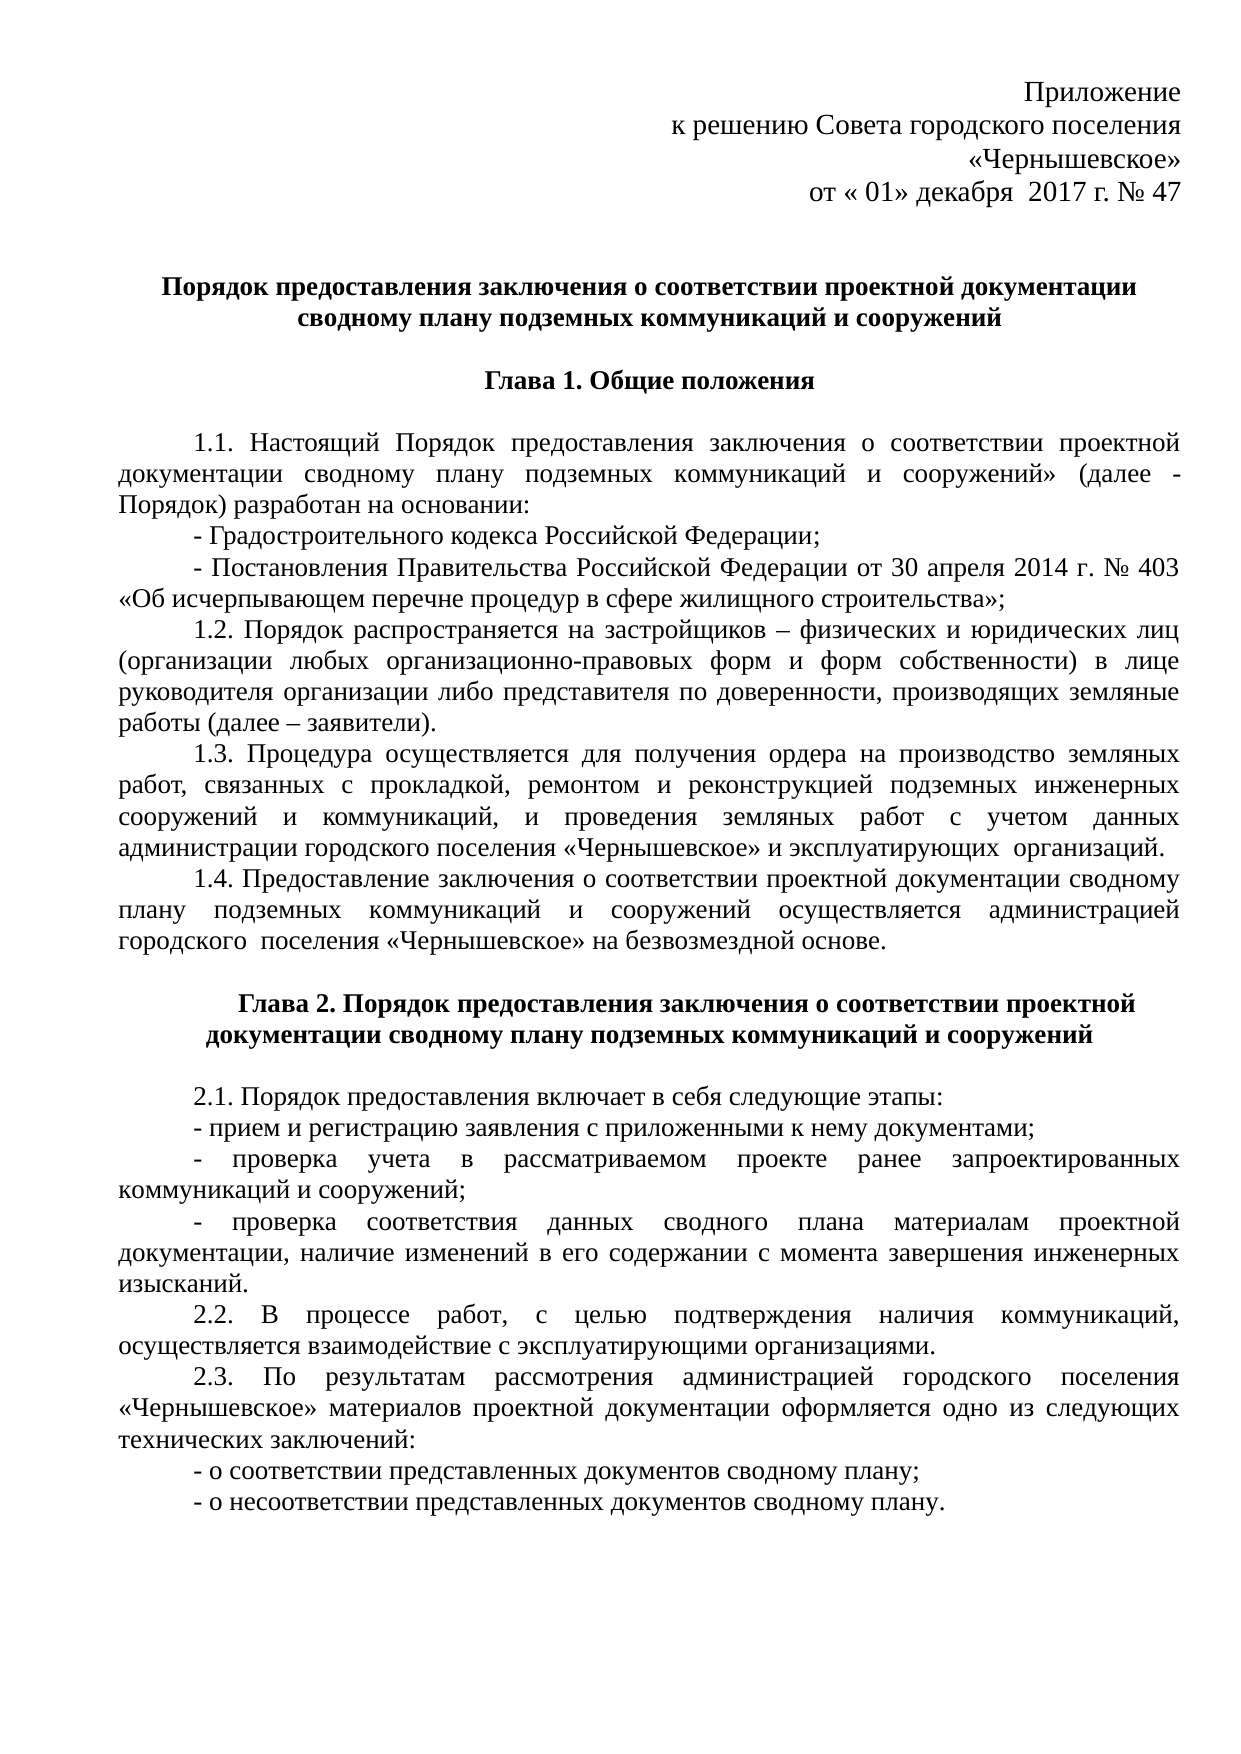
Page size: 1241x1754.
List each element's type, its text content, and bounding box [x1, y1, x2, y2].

text - Постановления Правительства Российской Федерации от 30 апреля 2014 г. № 403 «Об исчерпывающем перечне процедур в сфере жилищного строительства»; [118, 551, 1181, 613]
text Глава 2. Порядок предоставления заключения о соответствии проектной документации сводному плану подземных коммуникаций и сооружений [118, 987, 1181, 1049]
text 1.2. Порядок распространяется на застройщиков – физических и юридических лиц (организации любых организационно-правовых форм и форм собственности) в лице руководителя организации либо представителя по доверенности, производящих земляные работы (далее – заявители). [118, 613, 1181, 737]
text Приложение [118, 74, 1181, 107]
text - прием и регистрацию заявления с приложенными к нему документами; [118, 1111, 1181, 1142]
text - о соответствии представленных документов сводному плану; [118, 1454, 1181, 1485]
text - Градостроительного кодекса Российской Федерации; [118, 519, 1181, 551]
text к решению Совета городского поселения [118, 107, 1181, 141]
text - проверка соответствия данных сводного плана материалам проектной документации, наличие изменений в его содержании с момента завершения инженерных изысканий. [118, 1205, 1181, 1298]
text «Чернышевское» [118, 141, 1181, 174]
text - проверка учета в рассматриваемом проекте ранее запроектированных коммуникаций и сооружений; [118, 1142, 1181, 1205]
text от « 01» декабря 2017 г. № 47 [118, 174, 1181, 208]
text 2.1. Порядок предоставления включает в себя следующие этапы: [118, 1080, 1181, 1111]
text - о несоответствии представленных документов сводному плану. [118, 1485, 1181, 1516]
text Глава 1. Общие положения [118, 364, 1181, 395]
text 2.3. По результатам рассмотрения администрацией городского поселения «Чернышевское» материалов проектной документации оформляется одно из следующих технических заключений: [118, 1360, 1181, 1454]
text 2.2. В процессе работ, с целью подтверждения наличия коммуникаций, осуществляется взаимодействие с эксплуатирующими организациями. [118, 1298, 1181, 1360]
text 1.4. Предоставление заключения о соответствии проектной документации сводному плану подземных коммуникаций и сооружений осуществляется администрацией городского поселения «Чернышевское» на безвозмездной основе. [118, 862, 1181, 956]
text 1.1. Настоящий Порядок предоставления заключения о соответствии проектной документации сводному плану подземных коммуникаций и сооружений» (далее - Порядок) разработан на основании: [118, 426, 1181, 519]
text Порядок предоставления заключения о соответствии проектной документации сводному плану подземных коммуникаций и сооружений [118, 270, 1181, 333]
text 1.3. Процедура осуществляется для получения ордера на производство земляных работ, связанных с прокладкой, ремонтом и реконструкцией подземных инженерных сооружений и коммуникаций, и проведения земляных работ с учетом данных администрации городского поселения «Чернышевское» и эксплуатирующих организаций. [118, 737, 1181, 862]
